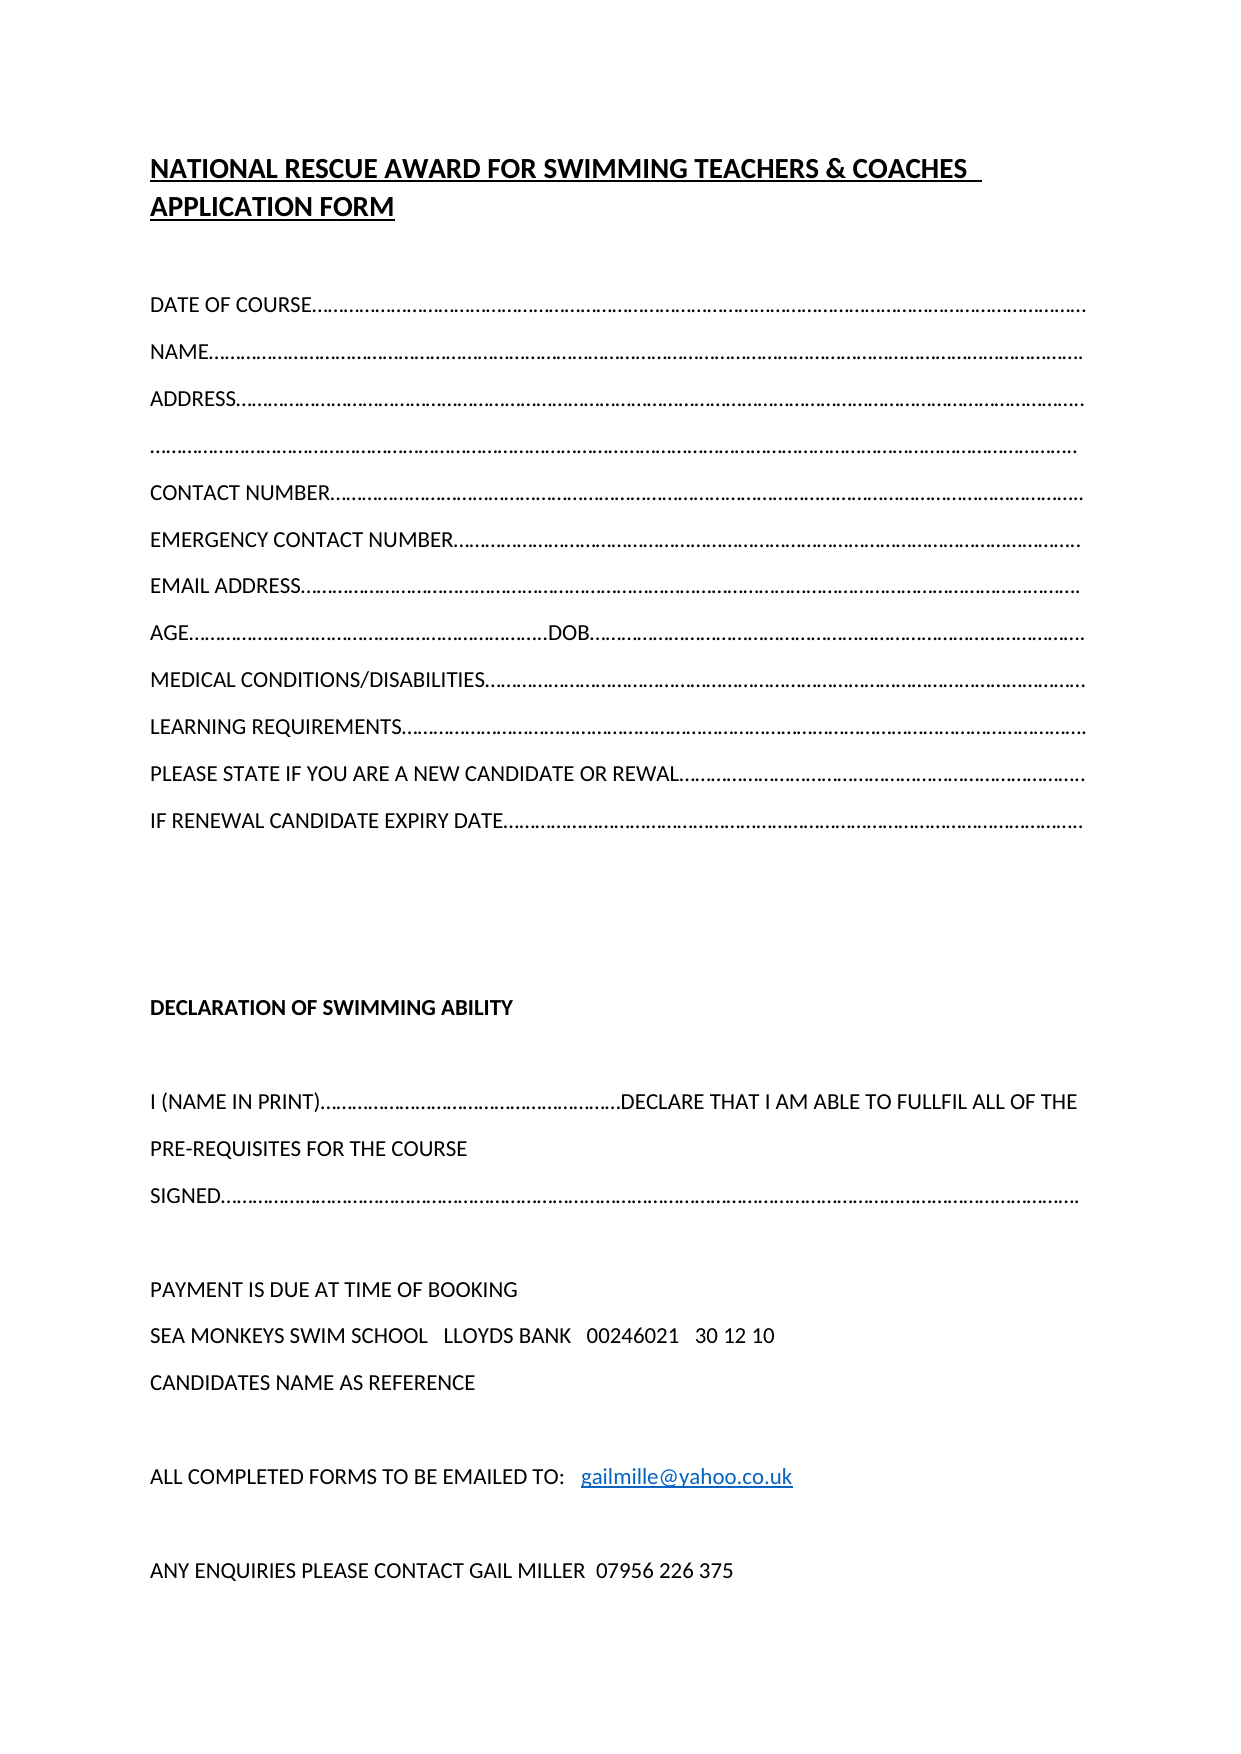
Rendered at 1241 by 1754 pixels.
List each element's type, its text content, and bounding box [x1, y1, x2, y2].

text PAYMENT IS DUE AT TIME OF BOOKING [150, 1275, 1090, 1303]
text IF RENEWAL CANDIDATE EXPIRY DATE……………………………………………………………………………………………….. [150, 806, 1090, 834]
text EMERGENCY CONTACT NUMBER……………………………………………………………………………………………………….. [150, 525, 1090, 553]
text PLEASE STATE IF YOU ARE A NEW CANDIDATE OR REWAL………………………………………………………………….. [150, 759, 1090, 787]
text ALL COMPLETED FORMS TO BE EMAILED TO: gailmille@yahoo.co.uk [150, 1462, 1090, 1490]
text SEA MONKEYS SWIM SCHOOL LLOYDS BANK 00246021 30 12 10 [150, 1322, 1090, 1350]
text DECLARATION OF SWIMMING ABILITY [150, 993, 1090, 1022]
text LEARNING REQUIREMENTS…………………………………………………………………………………………………………………. [150, 712, 1090, 740]
text CANDIDATES NAME AS REFERENCE [150, 1368, 1090, 1397]
text ADDRESS…………………………………………………………………………………………………………………………………………….. [150, 384, 1090, 412]
text I (NAME IN PRINT)…………………………………………………DECLARE THAT I AM ABLE TO FULLFIL ALL OF THE [150, 1087, 1090, 1115]
text PRE-REQUISITES FOR THE COURSE [150, 1134, 1090, 1162]
text ANY ENQUIRIES PLEASE CONTACT GAIL MILLER 07956 226 375 [150, 1556, 1090, 1584]
text NATIONAL RESCUE AWARD FOR SWIMMING TEACHERS & COACHES APPLICATION FORM [150, 150, 1090, 224]
text SIGNED………………………………………………………………………………………………………………………………………………. [150, 1181, 1090, 1209]
text AGE…………………………………………………………..DOB…………………………………………………………………………………. [150, 618, 1090, 647]
text ………………………………………………………………………………………………………………………………………………………….. [150, 431, 1090, 459]
text EMAIL ADDRESS…………………………………………………………………………………………………………………………………. [150, 572, 1090, 600]
text MEDICAL CONDITIONS/DISABILITIES…………………………………………………………………………………………………… [150, 665, 1090, 693]
text NAME…………………………………………………………………………………………………………………………………………………. [150, 337, 1090, 365]
text DATE OF COURSE………………………………………………………………………………………………………………………………… [150, 290, 1090, 318]
text CONTACT NUMBER…………………………………………………………………………………………………………………………….. [150, 478, 1090, 506]
